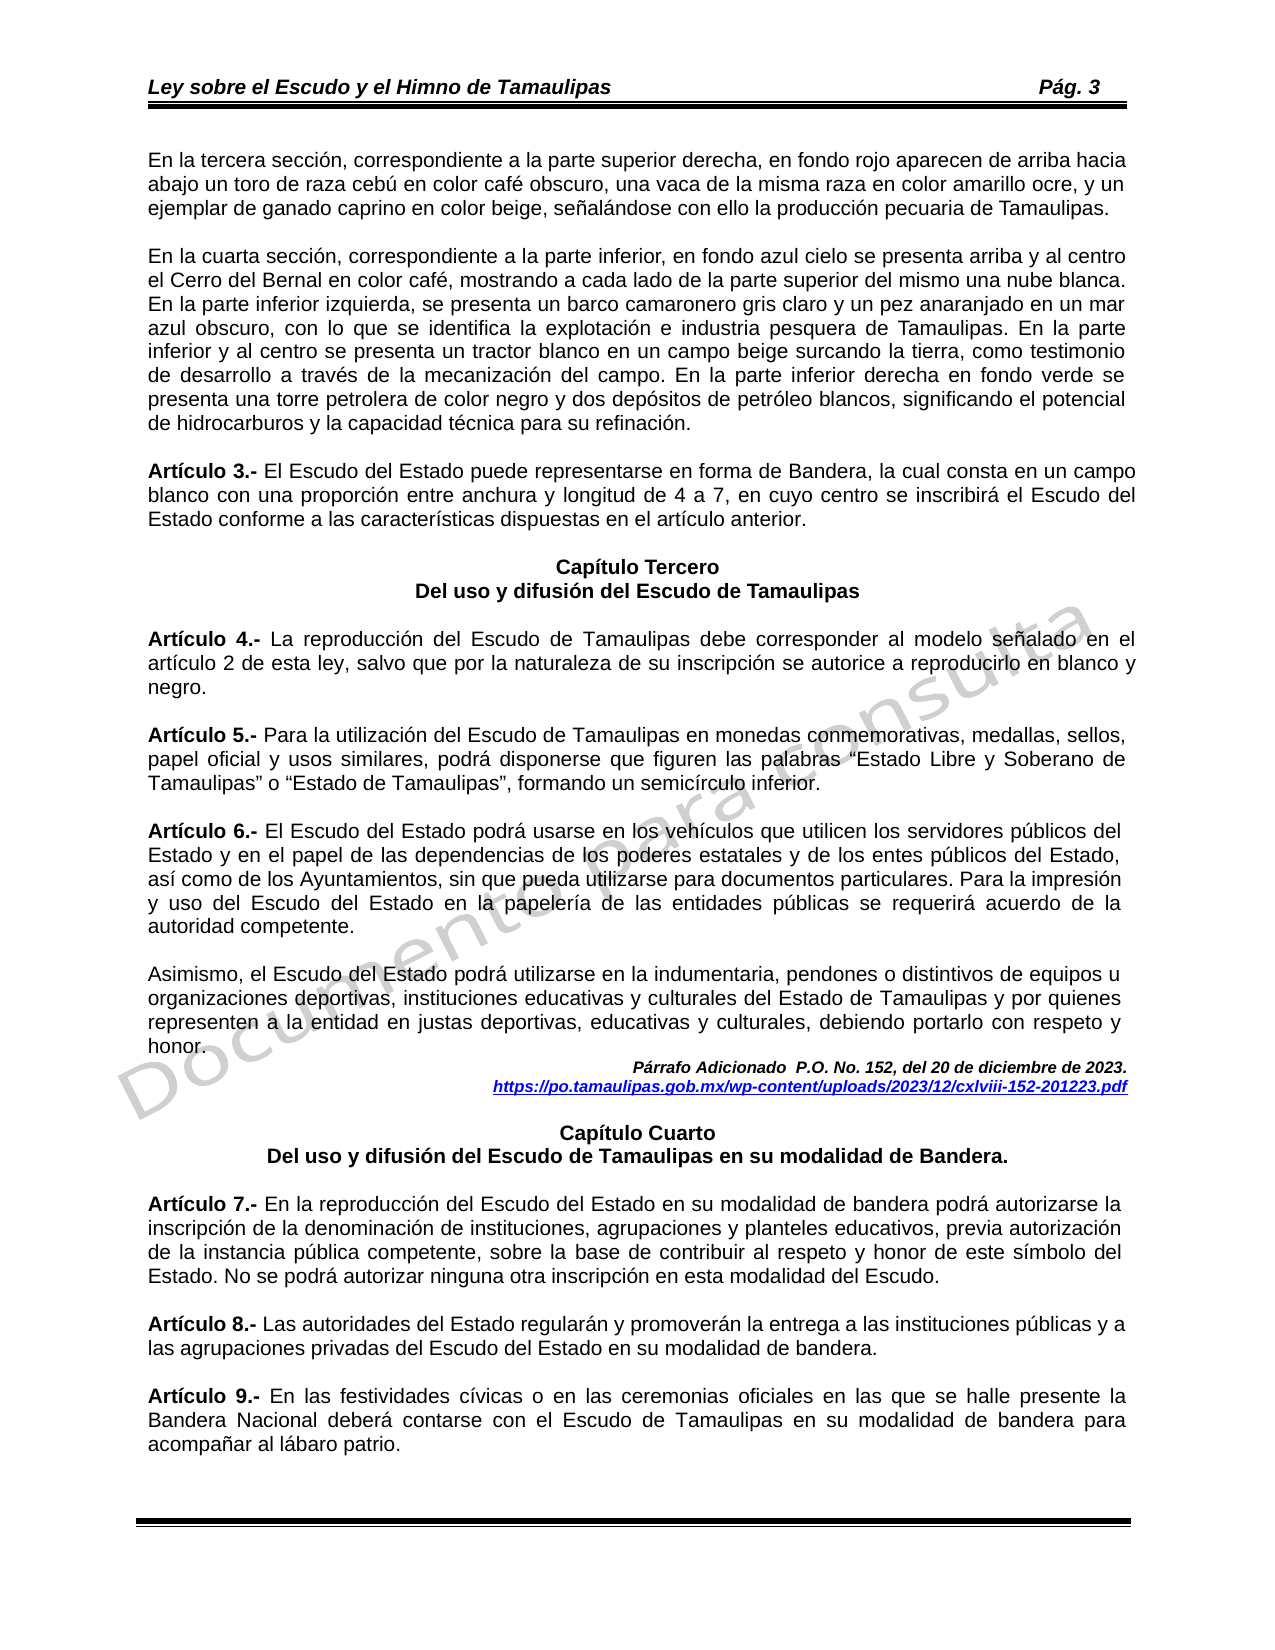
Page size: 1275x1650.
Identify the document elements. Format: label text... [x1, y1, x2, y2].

text Asimismo, el Escudo del Estado podrá utilizarse en la indumentaria, pendones o distintivos de equipos u organizaciones deportivas, instituciones educativas y culturales del Estado de Tamaulipas y por quienes representen a la entidad en justas deportivas, educativas y culturales, debiendo portarlo con respeto y honor. [148, 962, 1123, 1058]
text En la tercera sección, correspondiente a la parte superior derecha, en fondo rojo aparecen de arriba hacia abajo un toro de raza cebú en color café obscuro, una vaca de la misma raza en color amarillo ocre, y un ejemplar de ganado caprino en color beige, señalándose con ello la producción pecuaria de Tamaulipas. [148, 148, 1127, 219]
text Artículo 4.- La reproducción del Escudo de Tamaulipas debe corresponder al modelo señalado en el artículo 2 de esta ley, salvo que por la naturaleza de su inscripción se autorice a reproducirlo en blanco y negro. [148, 627, 1137, 699]
text Capítulo Tercero [148, 555, 1127, 579]
text Artículo 8.- Las autoridades del Estado regularán y promoverán la entrega a las instituciones públicas y a las agrupaciones privadas del Escudo del Estado en su modalidad de bandera. [148, 1312, 1127, 1360]
text Artículo 7.- En la reproducción del Escudo del Estado en su modalidad de bandera podrá autorizarse la inscripción de la denominación de instituciones, agrupaciones y planteles educativos, previa autorización de la instancia pública competente, sobre la base de contribuir al respeto y honor de este símbolo del Estado. No se podrá autorizar ninguna otra inscripción en esta modalidad del Escudo. [148, 1192, 1123, 1288]
text Artículo 3.- El Escudo del Estado puede representarse en forma de Bandera, la cual consta en un campo blanco con una proporción entre anchura y longitud de 4 a 7, en cuyo centro se inscribirá el Escudo del Estado conforme a las características dispuestas en el artículo anterior. [148, 459, 1137, 531]
text Artículo 9.- En las festividades cívicas o en las ceremonias oficiales en las que se halle presente la Bandera Nacional deberá contarse con el Escudo de Tamaulipas en su modalidad de bandera para acompañar al lábaro patrio. [148, 1384, 1127, 1456]
list https://po.tamaulipas.gob.mx/wp-content/uploads/2023/12/cxlviii-152-201223.pdf [260, 1077, 1127, 1096]
text Del uso y difusión del Escudo de Tamaulipas [148, 579, 1127, 603]
text En la cuarta sección, correspondiente a la parte inferior, en fondo azul cielo se presenta arriba y al centro el Cerro del Bernal en color café, mostrando a cada lado de la parte superior del mismo una nube blanca. En la parte inferior izquierda, se presenta un barco camaronero gris claro y un pez anaranjado en un mar azul obscuro, con lo que se identifica la explotación e industria pesquera de Tamaulipas. En la parte inferior y al centro se presenta un tractor blanco en un campo beige surcando la tierra, como testimonio de desarrollo a través de la mecanización del campo. En la parte inferior derecha en fondo verde se presenta una torre petrolera de color negro y dos depósitos de petróleo blancos, significando el potencial de hidrocarburos y la capacidad técnica para su refinación. [148, 243, 1127, 435]
text Artículo 5.- Para la utilización del Escudo de Tamaulipas en monedas conmemorativas, medallas, sellos, papel oficial y usos similares, podrá disponerse que figuren las palabras “Estado Libre y Soberano de Tamaulipas” o “Estado de Tamaulipas”, formando un semicírculo inferior. [148, 723, 1127, 794]
text Del uso y difusión del Escudo de Tamaulipas en su modalidad de Bandera. [148, 1144, 1127, 1168]
text Capítulo Cuarto [148, 1120, 1127, 1144]
list Párrafo Adicionado P.O. No. 152, del 20 de diciembre de 2023. [260, 1058, 1127, 1077]
text Artículo 6.- El Escudo del Estado podrá usarse en los vehículos que utilicen los servidores públicos del Estado y en el papel de las dependencias de los poderes estatales y de los entes públicos del Estado, así como de los Ayuntamientos, sin que pueda utilizarse para documentos particulares. Para la impresión y uso del Escudo del Estado en la papelería de las entidades públicas se requerirá acuerdo de la autoridad competente. [148, 818, 1123, 938]
